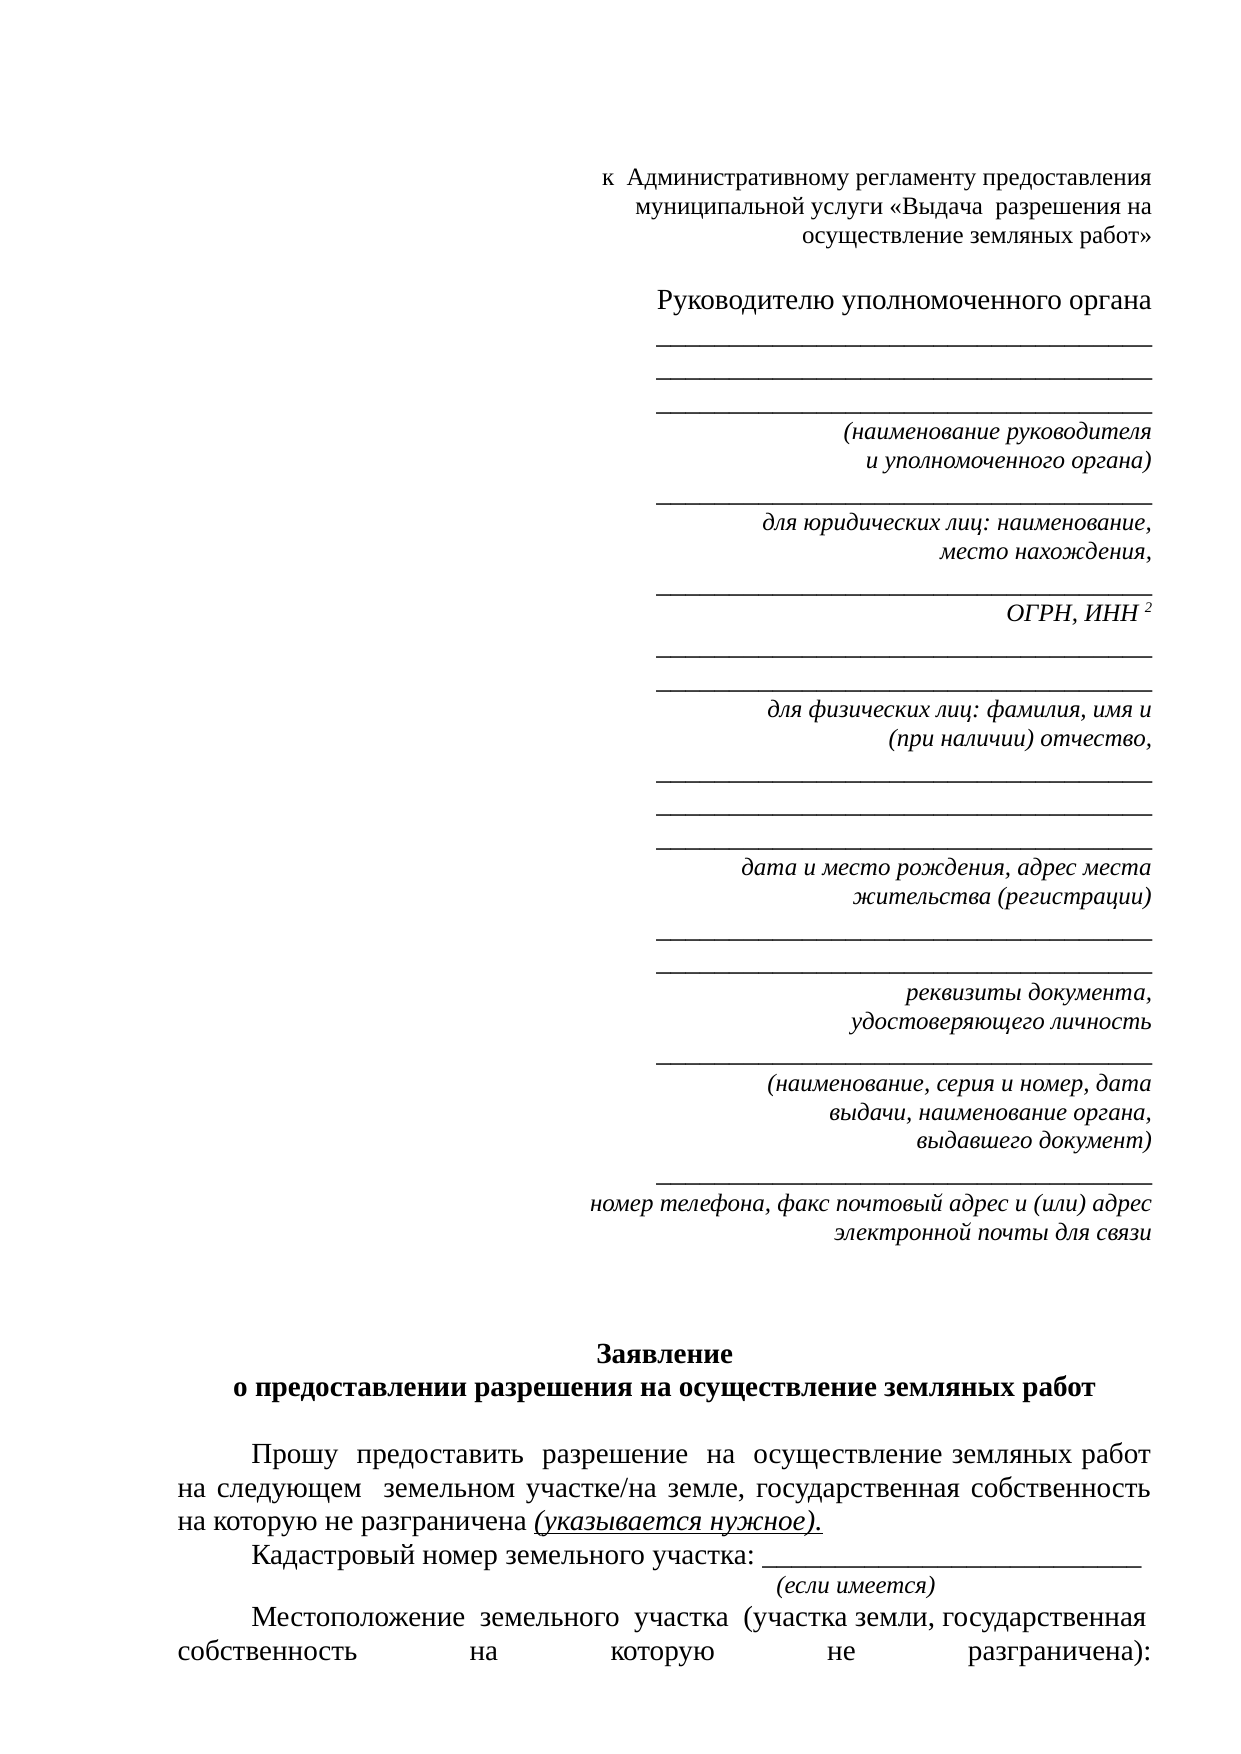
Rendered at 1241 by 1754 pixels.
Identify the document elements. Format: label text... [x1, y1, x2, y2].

text Руководителю уполномоченного органа [177, 282, 1152, 316]
text __________________________________ [177, 349, 1152, 383]
text (наименование, серия и номер, дата [177, 1068, 1152, 1097]
text (при наличии) отчество, [177, 723, 1152, 752]
text электронной почты для связи [177, 1217, 1152, 1245]
text __________________________________ [177, 474, 1152, 507]
text __________________________________ [177, 819, 1152, 852]
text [177, 1633, 1152, 1666]
text __________________________________ [177, 752, 1152, 785]
text Заявление [177, 1336, 1152, 1369]
text о предоставлении разрешения на осуществление земляных работ [177, 1369, 1152, 1403]
text удостоверяющего личность [177, 1006, 1152, 1034]
text место нахождения, [177, 536, 1152, 565]
text __________________________________ [177, 627, 1152, 661]
text __________________________________ [177, 661, 1152, 694]
text выдавшего документ) [177, 1126, 1152, 1154]
text __________________________________ [177, 1034, 1152, 1068]
text Прошу предоставить разрешение на осуществление земляных работ на следующем земельном участке/на земле, государственная собственность на которую не разграничена (указывается нужное). [177, 1436, 1152, 1537]
text __________________________________ [177, 785, 1152, 819]
text __________________________________ [177, 1154, 1152, 1188]
text к Административному регламенту предоставления муниципальной услуги «Выдача разрешения на осуществление земляных работ» [591, 162, 1152, 249]
text дата и место рождения, адрес места [177, 852, 1152, 881]
text ОГРН, ИНН 2 [177, 598, 1152, 627]
text реквизиты документа, [177, 977, 1152, 1006]
text __________________________________ [177, 943, 1152, 977]
text (наименование руководителя [177, 416, 1152, 445]
text для физических лиц: фамилия, имя и [177, 694, 1152, 723]
text Местоположение земельного участка (участка земли, государственная [177, 1599, 1152, 1633]
text и уполномоченного органа) [177, 445, 1152, 474]
text жительства (регистрации) [177, 881, 1152, 910]
text __________________________________ [177, 383, 1152, 416]
text (если имеется) [177, 1571, 1152, 1599]
text __________________________________ [177, 910, 1152, 943]
text номер телефона, факс почтовый адрес и (или) адрес [177, 1188, 1152, 1217]
text __________________________________ [177, 316, 1152, 349]
text __________________________________ [177, 565, 1152, 598]
text Кадастровый номер земельного участка: __________________________ [177, 1537, 1152, 1571]
text для юридических лиц: наименование, [177, 507, 1152, 536]
text выдачи, наименование органа, [177, 1097, 1152, 1126]
